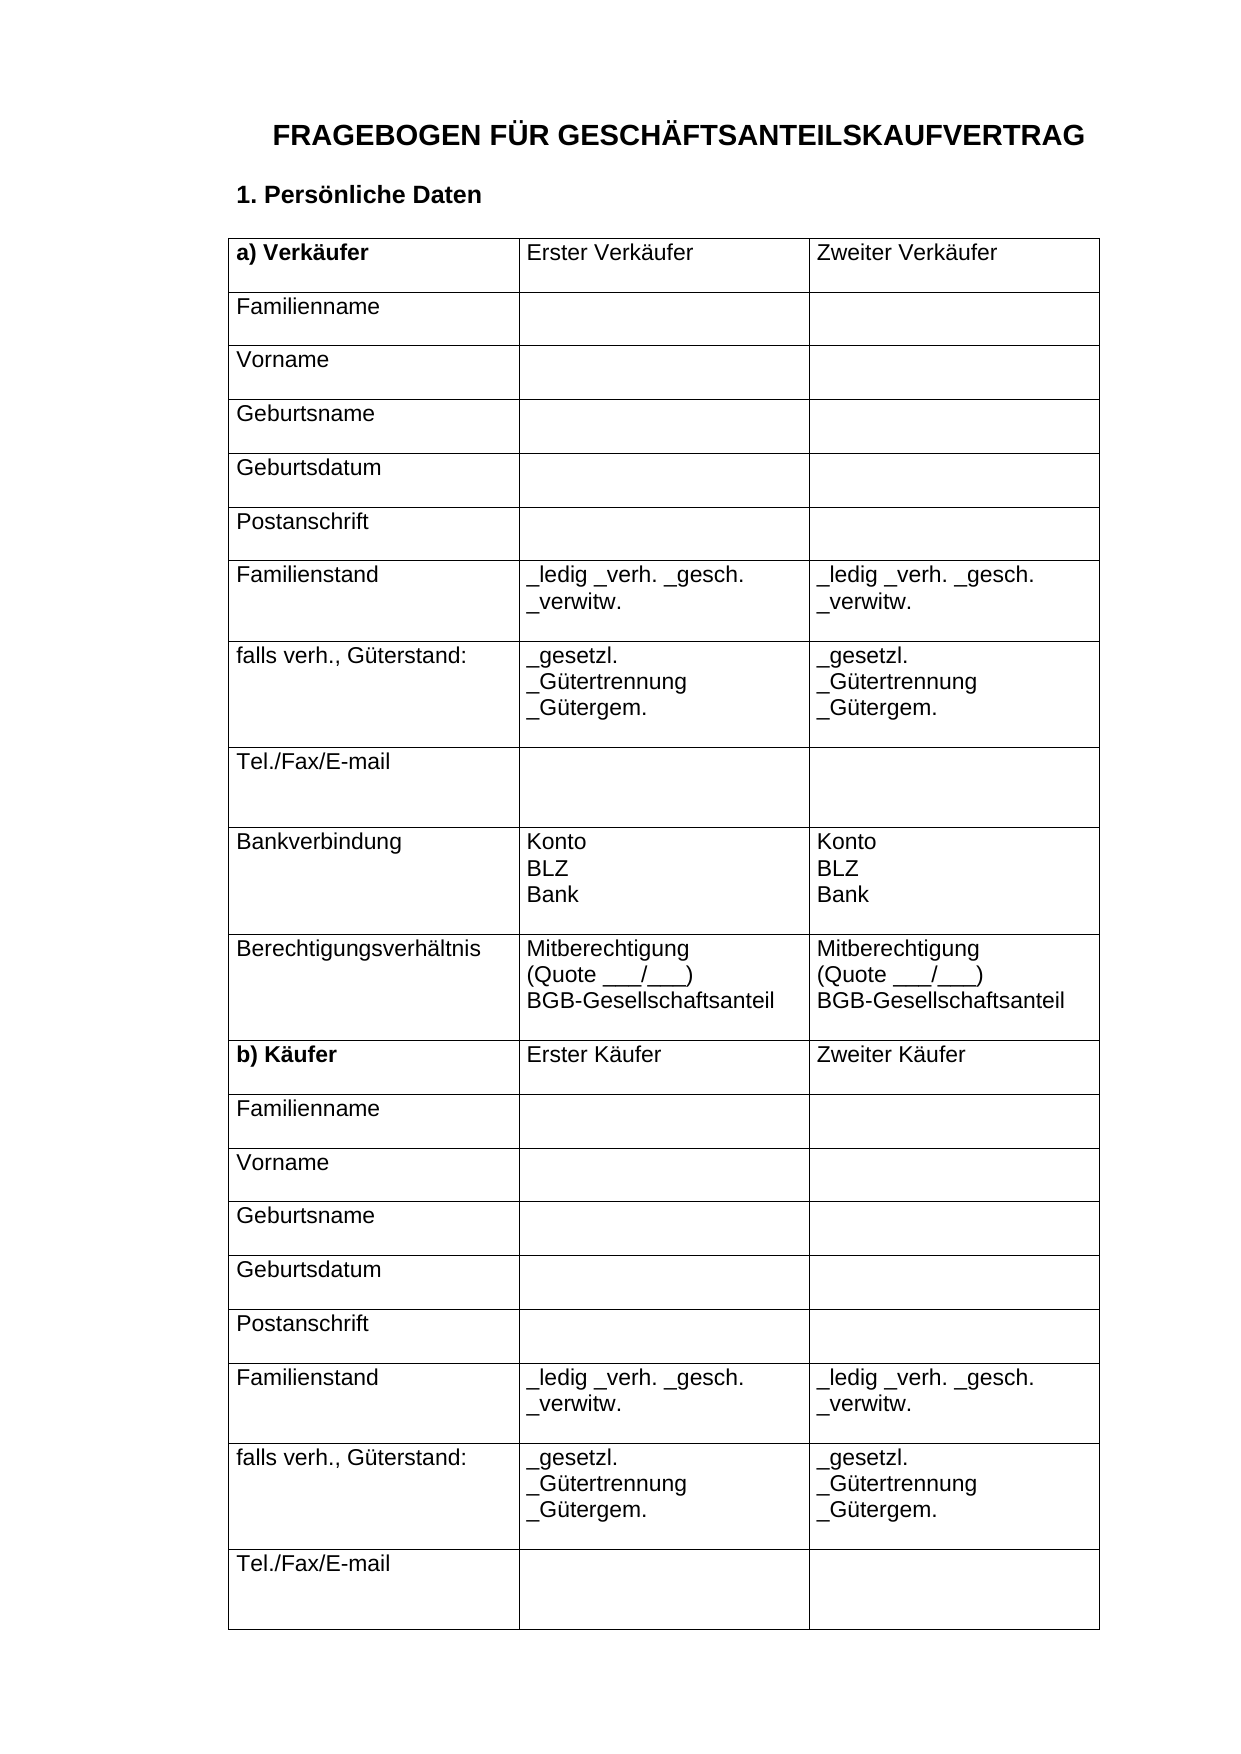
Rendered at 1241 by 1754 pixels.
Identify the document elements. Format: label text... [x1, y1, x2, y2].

table_cell _ledig _verh. _gesch. _verwitw. [520, 1364, 809, 1443]
table_cell Postanschrift [229, 1310, 519, 1362]
table_cell [520, 400, 809, 453]
table_cell [810, 1149, 1099, 1201]
table_cell [520, 748, 809, 827]
table_cell [520, 1149, 809, 1201]
table_cell Tel./Fax/E-mail [229, 1550, 519, 1629]
table_cell [520, 1310, 809, 1362]
table_cell [520, 1256, 809, 1309]
table_cell _gesetzl. _Gütertrennung _Gütergem. [520, 1444, 809, 1549]
table_cell [520, 346, 809, 399]
table_cell Geburtsdatum [229, 454, 519, 507]
table_cell Familienname [229, 293, 519, 345]
table_cell Familienstand [229, 561, 519, 641]
table_cell Mitberechtigung (Quote ___/___) BGB-Gesellschaftsanteil [810, 935, 1099, 1040]
table_cell [810, 1310, 1099, 1362]
table_cell [810, 400, 1099, 453]
table_cell Vorname [229, 1149, 519, 1201]
table_cell Vorname [229, 346, 519, 399]
table_cell Tel./Fax/E-mail [229, 748, 519, 827]
table_cell [810, 1256, 1099, 1309]
table_cell [520, 508, 809, 560]
table_cell _ledig _verh. _gesch. _verwitw. [810, 1364, 1099, 1443]
table_cell Bankverbindung [229, 828, 519, 933]
text 1. Persönliche Daten [236, 180, 1122, 209]
table_cell [810, 508, 1099, 560]
table_cell Mitberechtigung (Quote ___/___) BGB-Gesellschaftsanteil [520, 935, 809, 1040]
table_cell [520, 1550, 809, 1629]
table_cell [810, 346, 1099, 399]
table_cell Familienstand [229, 1364, 519, 1443]
table_cell [810, 1202, 1099, 1255]
table_cell [520, 454, 809, 507]
table_cell [810, 1095, 1099, 1147]
table_cell Konto BLZ Bank [520, 828, 809, 933]
table_cell _gesetzl. _Gütertrennung _Gütergem. [810, 642, 1099, 747]
table_cell b) Käufer [229, 1041, 519, 1094]
text FRAGEBOGEN FÜR GESCHÄFTSANTEILSKAUFVERTRAG [236, 118, 1122, 152]
table_cell Zweiter Käufer [810, 1041, 1099, 1094]
table_cell [520, 1095, 809, 1147]
table_cell [810, 748, 1099, 827]
table_cell Erster Käufer [520, 1041, 809, 1094]
table_cell _gesetzl. _Gütertrennung _Gütergem. [520, 642, 809, 747]
table_cell Konto BLZ Bank [810, 828, 1099, 933]
table_cell Familienname [229, 1095, 519, 1147]
table_cell Geburtsdatum [229, 1256, 519, 1309]
table_cell falls verh., Güterstand: [229, 1444, 519, 1549]
table_header Zweiter Verkäufer [810, 239, 1099, 292]
table_cell _ledig _verh. _gesch. _verwitw. [810, 561, 1099, 641]
table_cell [810, 293, 1099, 345]
table_cell Postanschrift [229, 508, 519, 560]
table_cell [520, 1202, 809, 1255]
table_cell falls verh., Güterstand: [229, 642, 519, 747]
table_cell Geburtsname [229, 1202, 519, 1255]
table_cell [810, 454, 1099, 507]
table_cell _gesetzl. _Gütertrennung _Gütergem. [810, 1444, 1099, 1549]
table_cell _ledig _verh. _gesch. _verwitw. [520, 561, 809, 641]
table_cell Berechtigungsverhältnis [229, 935, 519, 1040]
table_cell Geburtsname [229, 400, 519, 453]
table_header Erster Verkäufer [520, 239, 809, 292]
table_cell [810, 1550, 1099, 1629]
table_cell [520, 293, 809, 345]
table_header a) Verkäufer [229, 239, 519, 292]
